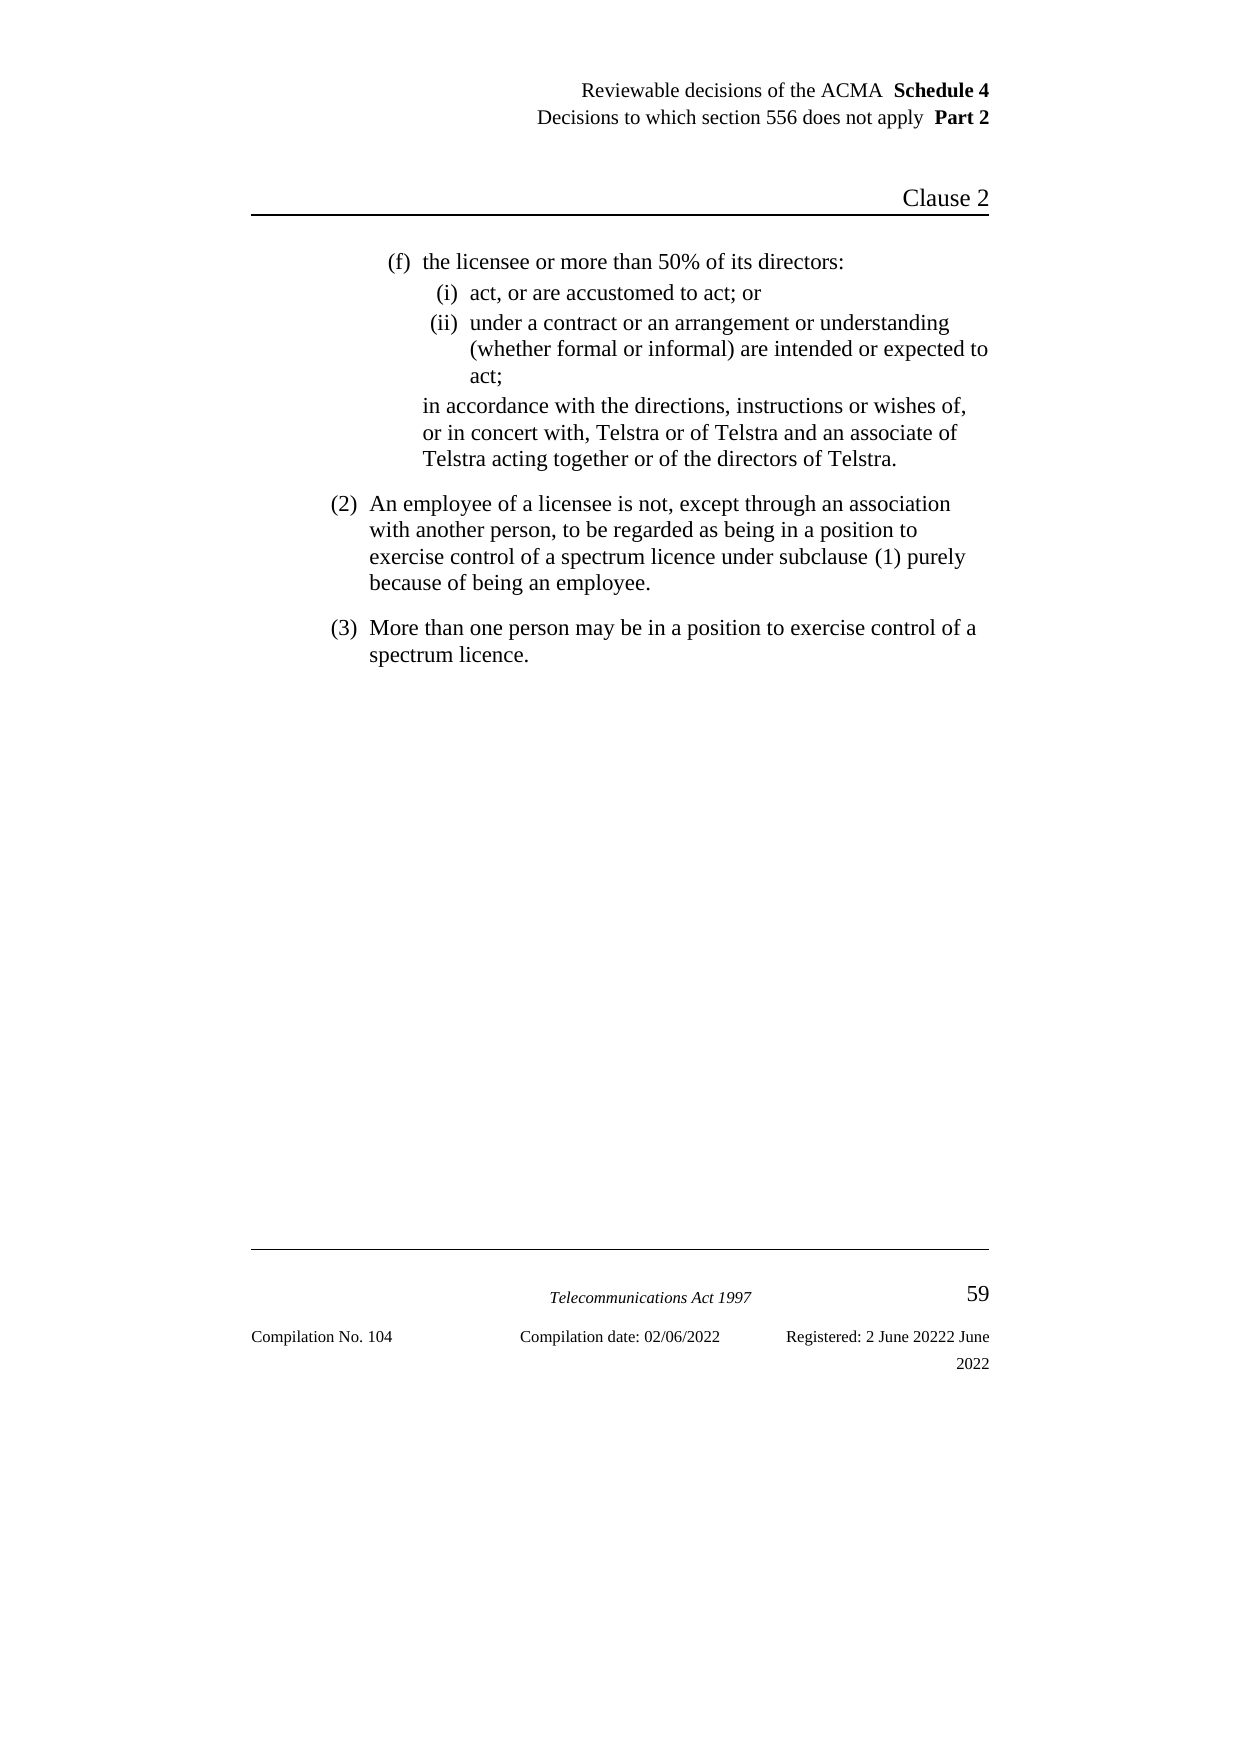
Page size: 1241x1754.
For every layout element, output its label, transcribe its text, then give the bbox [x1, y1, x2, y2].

text (3) More than one person may be in a position to exercise control of a spectrum licence. [251, 614, 989, 667]
text (i) act, or are accustomed to act; or [251, 278, 989, 305]
text (2) An employee of a licensee is not, except through an association with another person, to be regarded as being in a position to exercise control of a spectrum licence under subclause (1) purely because of being an employee. [251, 490, 989, 596]
text in accordance with the directions, instructions or wishes of, or in concert with, Telstra or of Telstra and an associate of Telstra acting together or of the directors of Telstra. [251, 392, 989, 471]
text (f) the licensee or more than 50% of its directors: [251, 248, 989, 274]
text (ii) under a contract or an arrangement or understanding (whether formal or informal) are intended or expected to act; [251, 309, 989, 388]
